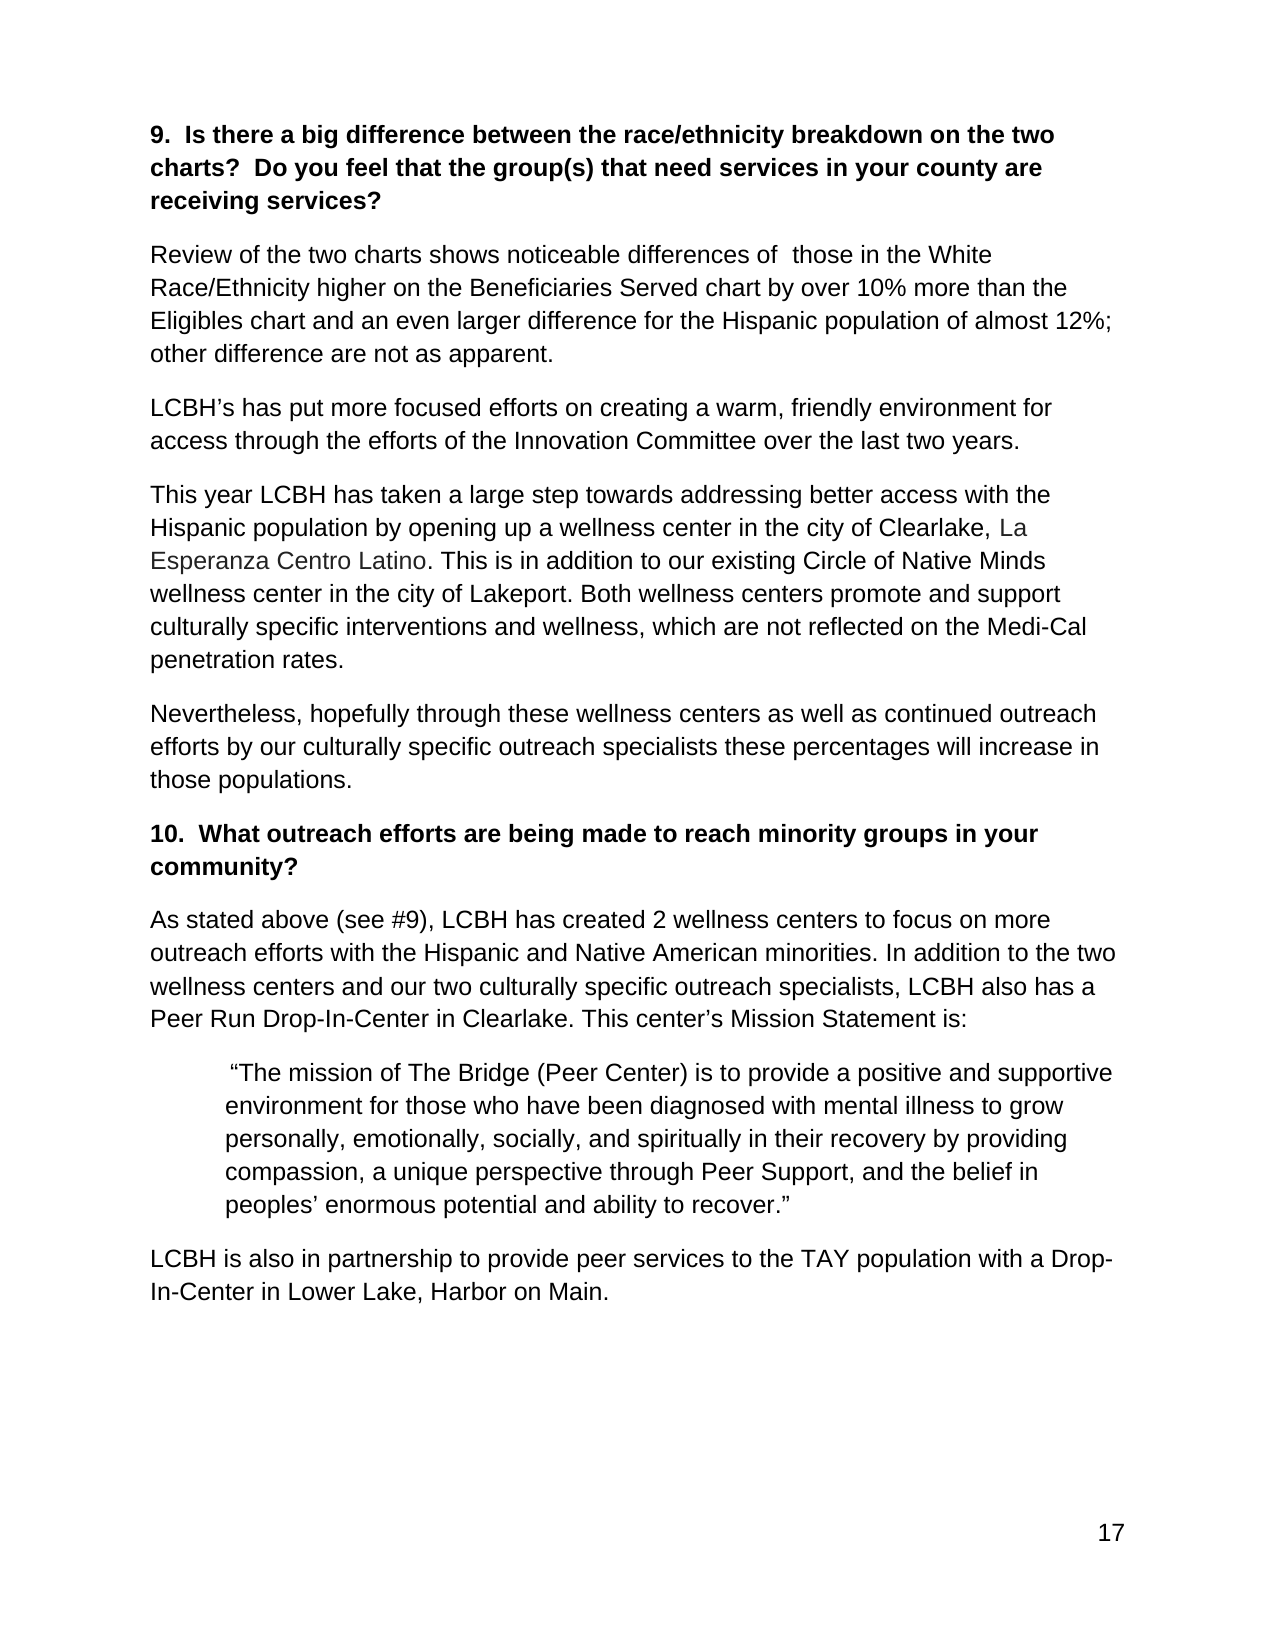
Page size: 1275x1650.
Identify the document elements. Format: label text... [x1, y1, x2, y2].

text 9. Is there a big difference between the race/ethnicity breakdown on the two charts? Do you feel that the group(s) that need services in your county are receiving services? [150, 120, 1125, 215]
text 10. What outreach efforts are being made to reach minority groups in your community? [150, 818, 1125, 880]
text Review of the two charts shows noticeable differences of those in the White Race/Ethnicity higher on the Beneficiaries Served chart by over 10% more than the Eligibles chart and an even larger difference for the Hispanic population of almost 12%; other difference are not as apparent. [150, 240, 1125, 368]
text “The mission of The Bridge (Peer Center) is to provide a positive and supportive environment for those who have been diagnosed with mental illness to grow personally, emotionally, socially, and spiritually in their recovery by providing compassion, a unique perspective through Peer Support, and the belief in peoples’ enormous potential and ability to recover.” [225, 1058, 1125, 1219]
text Nevertheless, hopefully through these wellness centers as well as continued outreach efforts by our culturally specific outreach specialists these percentages will increase in those populations. [150, 699, 1125, 793]
text LCBH is also in partnership to provide peer services to the TAY population with a Drop-In-Center in Lower Lake, Harbor on Main. [150, 1244, 1125, 1306]
text LCBH’s has put more focused efforts on creating a warm, friendly environment for access through the efforts of the Innovation Committee over the last two years. [150, 393, 1125, 454]
text As stated above (see #9), LCBH has created 2 wellness centers to focus on more outreach efforts with the Hispanic and Native American minorities. In addition to the two wellness centers and our two culturally specific outreach specialists, LCBH also has a Peer Run Drop-In-Center in Clearlake. This center’s Mission Statement is: [150, 905, 1125, 1033]
text This year LCBH has taken a large step towards addressing better access with the Hispanic population by opening up a wellness center in the city of Clearlake, La Esperanza Centro Latino. This is in addition to our existing Circle of Native Minds wellness center in the city of Lakeport. Both wellness centers promote and support culturally specific interventions and wellness, which are not reflected on the Medi-Cal penetration rates. [150, 480, 1125, 673]
